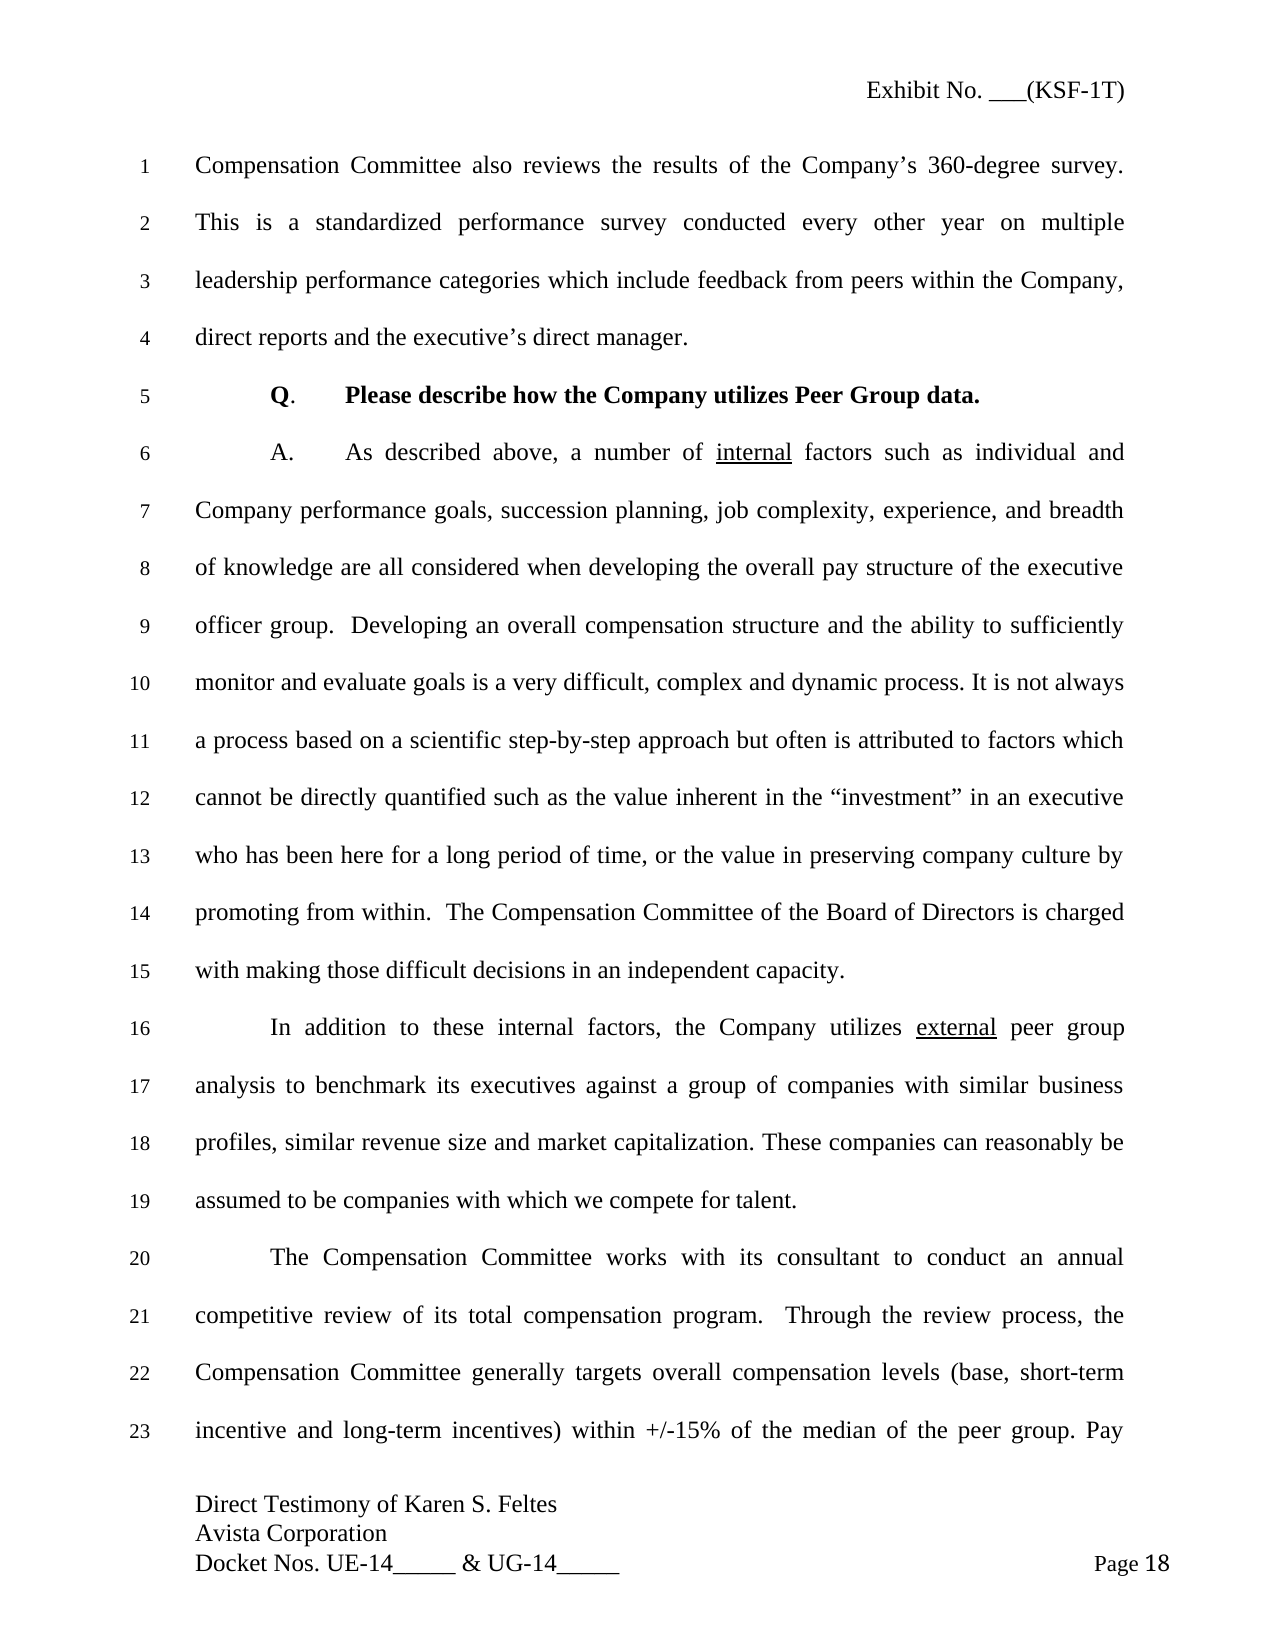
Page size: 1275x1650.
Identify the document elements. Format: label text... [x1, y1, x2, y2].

text Q. Please describe how the Company utilizes Peer Group data. [195, 380, 1125, 409]
text In addition to these internal factors, the Company utilizes external peer group analysis to benchmark its executives against a group of companies with similar business profiles, similar revenue size and market capitalization. These companies can reasonably be assumed to be companies with which we compete for talent. [195, 1012, 1125, 1214]
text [195, 150, 1125, 351]
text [195, 1242, 1125, 1444]
text A. As described above, a number of internal factors such as individual and Company performance goals, succession planning, job complexity, experience, and breadth of knowledge are all considered when developing the overall pay structure of the executive officer group. Developing an overall compensation structure and the ability to sufficiently monitor and evaluate goals is a very difficult, complex and dynamic process. It is not always a process based on a scientific step-by-step approach but often is attributed to factors which cannot be directly quantified such as the value inherent in the “investment” in an executive who has been here for a long period of time, or the value in preserving company culture by promoting from within. The Compensation Committee of the Board of Directors is charged with making those difficult decisions in an independent capacity. [195, 437, 1125, 984]
